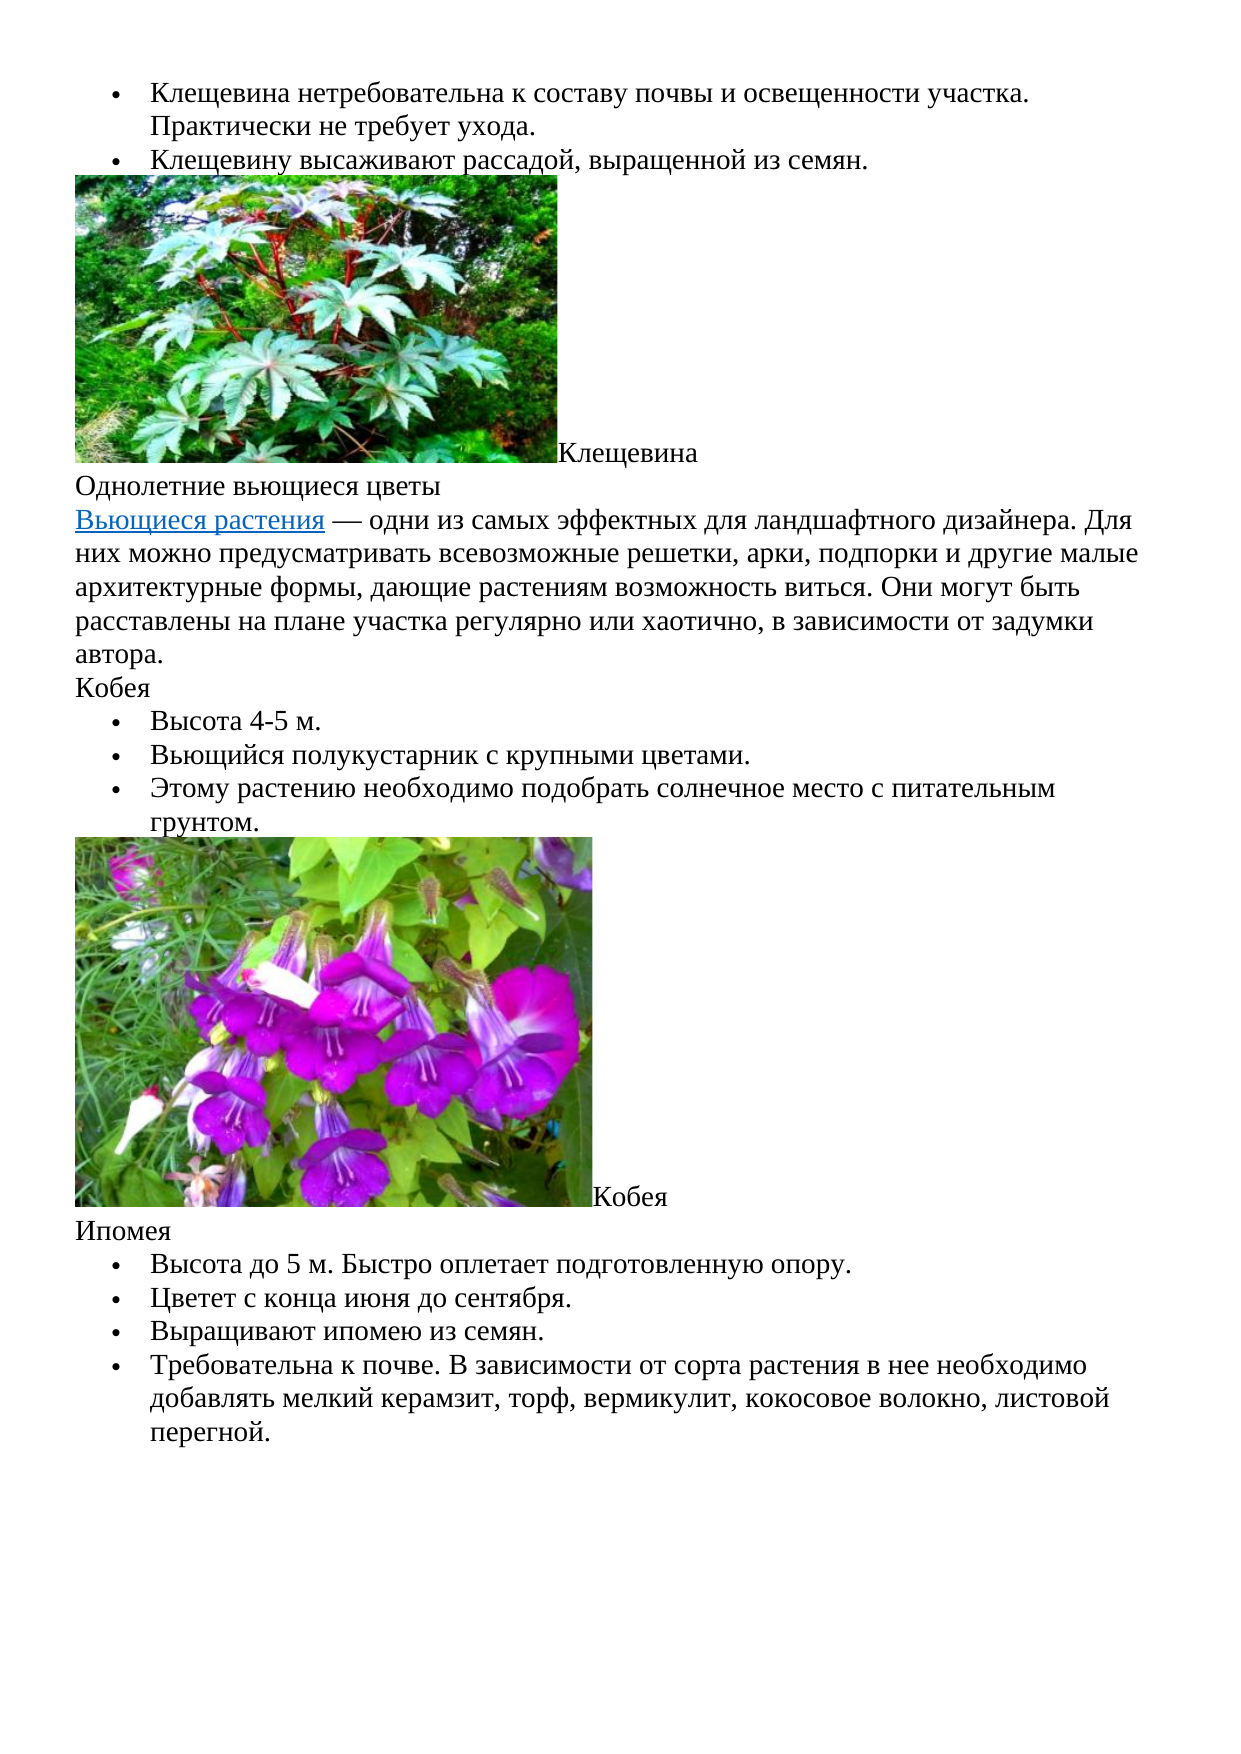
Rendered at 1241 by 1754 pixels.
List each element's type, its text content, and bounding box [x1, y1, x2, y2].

picture [75, 837, 593, 1207]
picture [75, 175, 558, 463]
list Высота 4-5 м. [112, 703, 1165, 737]
text Вьющиеся растения — одни из самых эффектных для ландшафтного дизайнера. Для них можно предусматривать всевозможные решетки, арки, подпорки и другие малые архитектурные формы, дающие растениям возможность виться. Они могут быть расставлены на плане участка регулярно или хаотично, в зависимости от задумки автора. [75, 502, 1165, 670]
text Однолетние вьющиеся цветы [75, 468, 1165, 502]
list Этому растению необходимо подобрать солнечное место с питательным грунтом. [112, 770, 1165, 837]
list Цветет с конца июня до сентября. [112, 1280, 1165, 1313]
list Высота до 5 м. Быстро оплетает подготовленную опору. [112, 1246, 1165, 1280]
text Кобея [75, 670, 1165, 703]
text Ипомея [75, 1213, 1165, 1246]
list Клещевину высаживают рассадой, выращенной из семян. [112, 142, 1165, 176]
list Клещевина нетребовательна к составу почвы и освещенности участка. Практически не требует ухода. [112, 75, 1165, 142]
list Требовательна к почве. В зависимости от сорта растения в нее необходимо добавлять мелкий керамзит, торф, вермикулит, кокосовое волокно, листовой перегной. [112, 1347, 1165, 1448]
list Вьющийся полукустарник с крупными цветами. [112, 737, 1165, 770]
list Выращивают ипомею из семян. [112, 1313, 1165, 1347]
